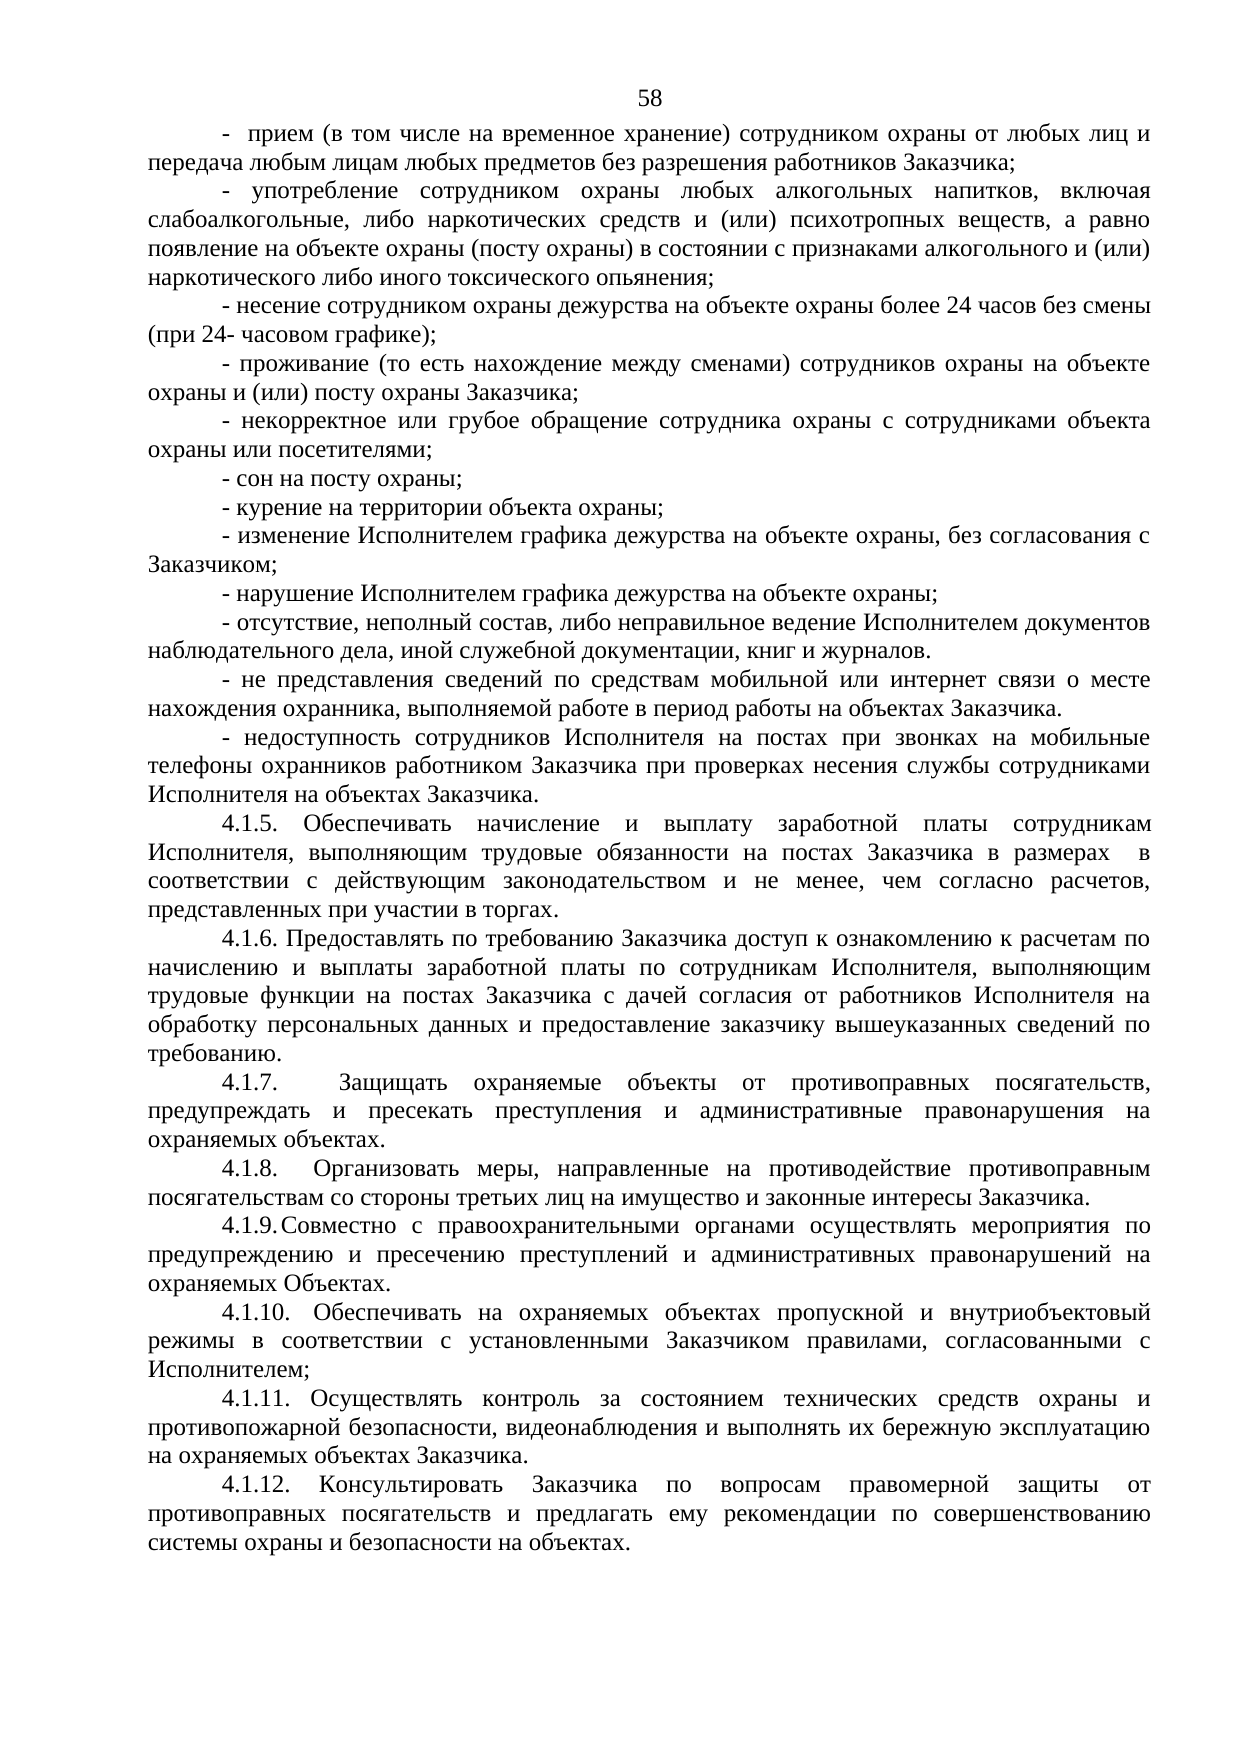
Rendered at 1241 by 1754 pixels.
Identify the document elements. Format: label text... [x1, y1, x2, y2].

text - прием (в том числе на временное хранение) сотрудником охраны от любых лиц и передача любым лицам любых предметов без разрешения работников Заказчика; [148, 118, 1152, 176]
text - нарушение Исполнителем графика дежурства на объекте охраны; [148, 578, 1152, 607]
text 4.1.11. Осуществлять контроль за состоянием технических средств охраны и противопожарной безопасности, видеонаблюдения и выполнять их бережную эксплуатацию на охраняемых объектах Заказчика. [148, 1383, 1152, 1469]
text 4.1.10. Обеспечивать на охраняемых объектах пропускной и внутриобъектовый режимы в соответствии с установленными Заказчиком правилами, согласованными с Исполнителем; [148, 1297, 1152, 1383]
text - несение сотрудником охраны дежурства на объекте охраны более 24 часов без смены (при 24- часовом графике); [148, 291, 1152, 348]
text - недоступность сотрудников Исполнителя на постах при звонках на мобильные телефоны охранников работником Заказчика при проверках несения службы сотрудниками Исполнителя на объектах Заказчика. [148, 722, 1152, 808]
text - употребление сотрудником охраны любых алкогольных напитков, включая слабоалкогольные, либо наркотических средств и (или) психотропных веществ, а равно появление на объекте охраны (посту охраны) в состоянии с признаками алкогольного и (или) наркотического либо иного токсического опьянения; [148, 176, 1152, 291]
text 4.1.7. Защищать охраняемые объекты от противоправных посягательств, предупреждать и пресекать преступления и административные правонарушения на охраняемых объектах. [148, 1067, 1152, 1153]
text - отсутствие, неполный состав, либо неправильное ведение Исполнителем документов наблюдательного дела, иной служебной документации, книг и журналов. [148, 607, 1152, 664]
text - изменение Исполнителем графика дежурства на объекте охраны, без согласования с Заказчиком; [148, 521, 1152, 578]
text - некорректное или грубое обращение сотрудника охраны с сотрудниками объекта охраны или посетителями; [148, 406, 1152, 463]
text - не представления сведений по средствам мобильной или интернет связи о месте нахождения охранника, выполняемой работе в период работы на объектах Заказчика. [148, 664, 1152, 722]
text 4.1.6. Предоставлять по требованию Заказчика доступ к ознакомлению к расчетам по начислению и выплаты заработной платы по сотрудникам Исполнителя, выполняющим трудовые функции на постах Заказчика с дачей согласия от работников Исполнителя на обработку персональных данных и предоставление заказчику вышеуказанных сведений по требованию. [148, 923, 1152, 1067]
text - проживание (то есть нахождение между сменами) сотрудников охраны на объекте охраны и (или) посту охраны Заказчика; [148, 348, 1152, 406]
text - сон на посту охраны; [148, 463, 1152, 492]
text 4.1.8. Организовать меры, направленные на противодействие противоправным посягательствам со стороны третьих лиц на имущество и законные интересы Заказчика. [148, 1153, 1152, 1211]
text - курение на территории объекта охраны; [148, 492, 1152, 521]
text 4.1.12. Консультировать Заказчика по вопросам правомерной защиты от противоправных посягательств и предлагать ему рекомендации по совершенствованию системы охраны и безопасности на объектах. [148, 1469, 1152, 1556]
text 4.1.5. Обеспечивать начисление и выплату заработной платы сотрудникам Исполнителя, выполняющим трудовые обязанности на постах Заказчика в размерах в соответствии с действующим законодательством и не менее, чем согласно расчетов, представленных при участии в торгах. [148, 808, 1152, 923]
text 4.1.9. Совместно с правоохранительными органами осуществлять мероприятия по предупреждению и пресечению преступлений и административных правонарушений на охраняемых Объектах. [148, 1211, 1152, 1297]
